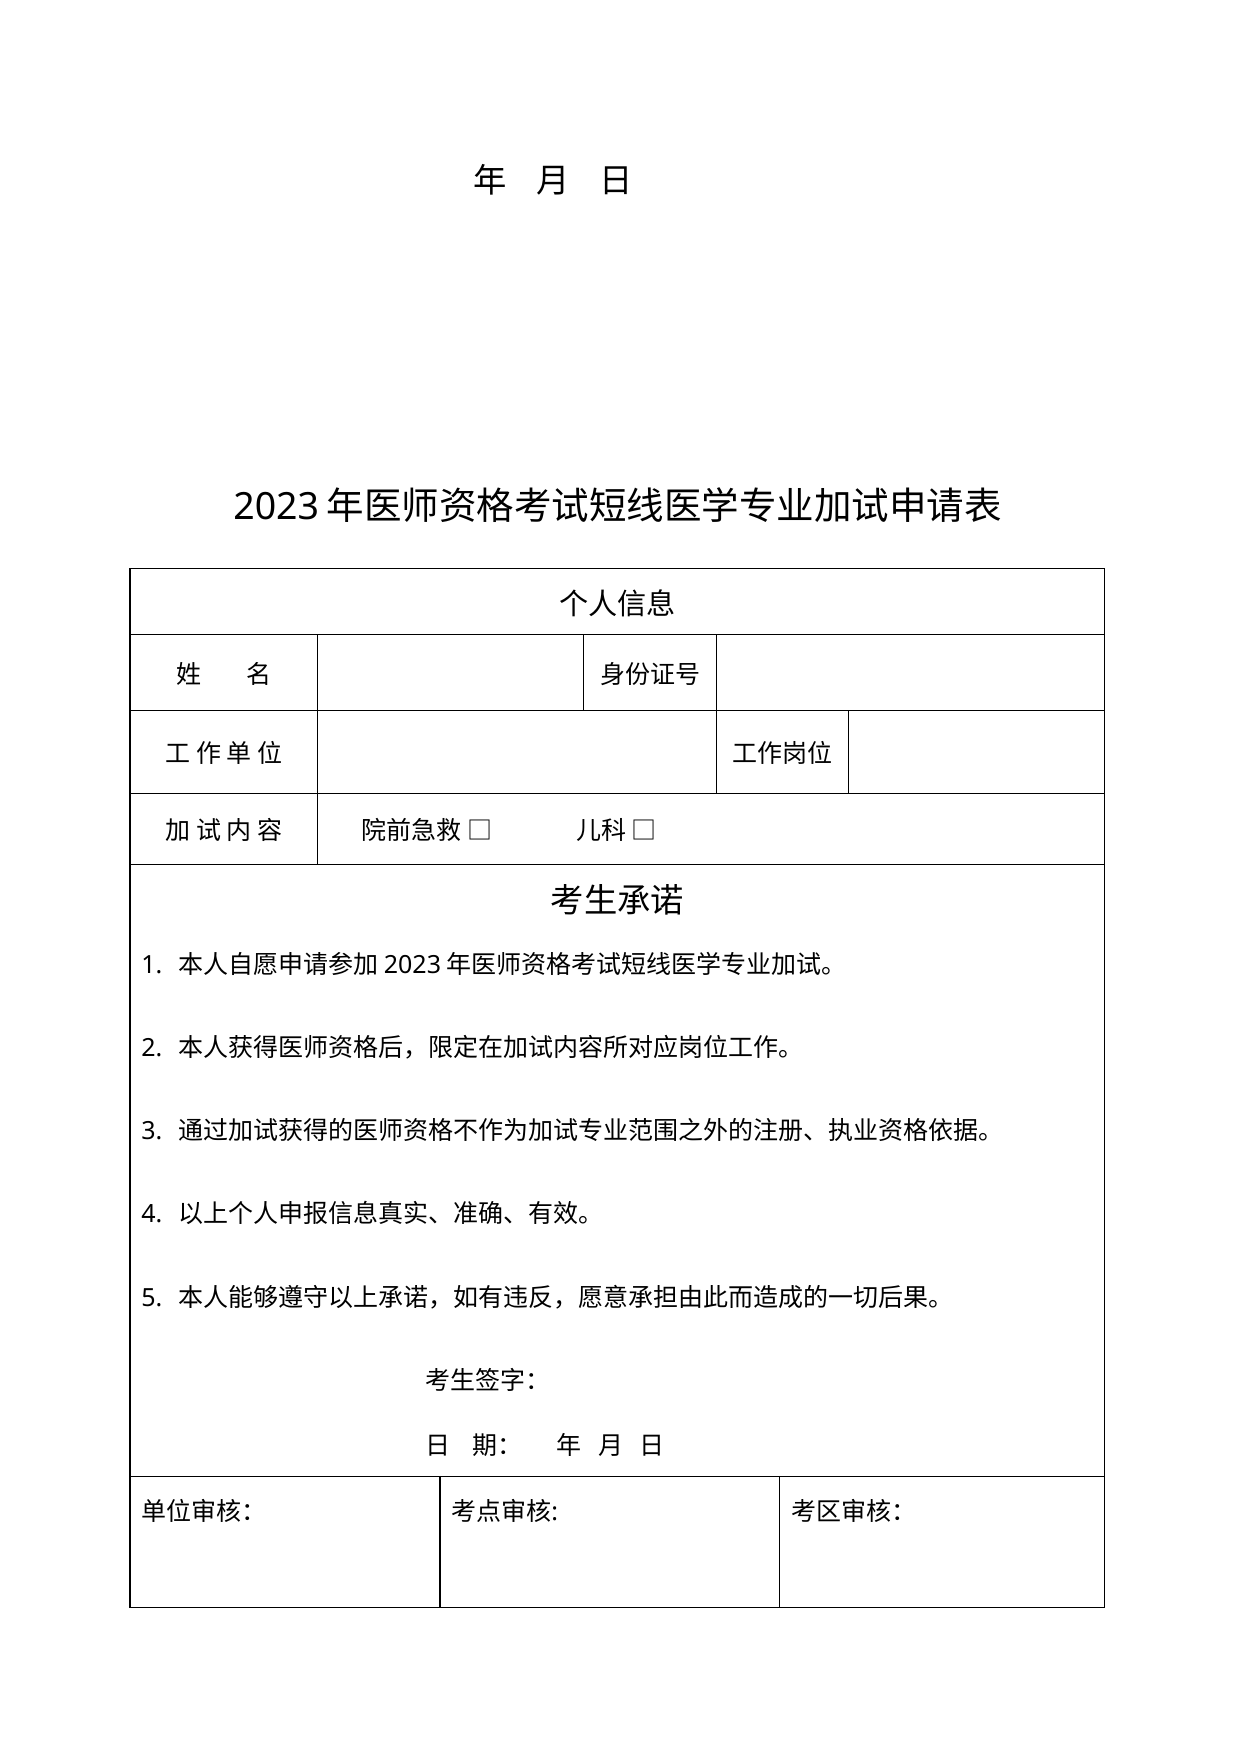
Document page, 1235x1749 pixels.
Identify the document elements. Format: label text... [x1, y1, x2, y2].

text 年 月 日 [187, 146, 1047, 211]
table_cell [717, 635, 1104, 710]
text 2023年医师资格考试短线医学专业加试申请表 [187, 471, 1047, 536]
table_cell 姓 名 [131, 635, 317, 710]
table_header 个人信息 [131, 569, 1104, 634]
table_cell 工作岗位 [717, 711, 848, 793]
table_cell 加 试 内 容 [131, 794, 317, 864]
table_cell 考生承诺 本人自愿申请参加2023年医师资格考试短线医学专业加试。 本人获得医师资格后，限定在加试内容所对应岗位工作。 通过加试获得的医师资格不作为加试专业范围之外的注册、执业资格依据。 以上个人申报信息真实、准确、有效。 本人能够遵守以上承诺，如有违反，愿意承担由此而造成的一切后果。 考生签字： 日 期： 年 月 日 [131, 865, 1104, 1476]
table_cell 工 作 单 位 [131, 711, 317, 793]
table_cell [318, 711, 716, 793]
table_cell 考点审核: 考点盖章: 经手人签字： [441, 1477, 779, 1607]
table_cell 考区审核： 考区盖章： 经手人签字： [780, 1477, 1104, 1607]
table_cell 身份证号 [584, 635, 716, 710]
table_cell 单位审核： 单位盖章: 负责人签字： [131, 1477, 439, 1607]
table_cell 院前急救 □ 儿科 □ [318, 794, 1104, 864]
table_cell [849, 711, 1104, 793]
table_cell [318, 635, 583, 710]
